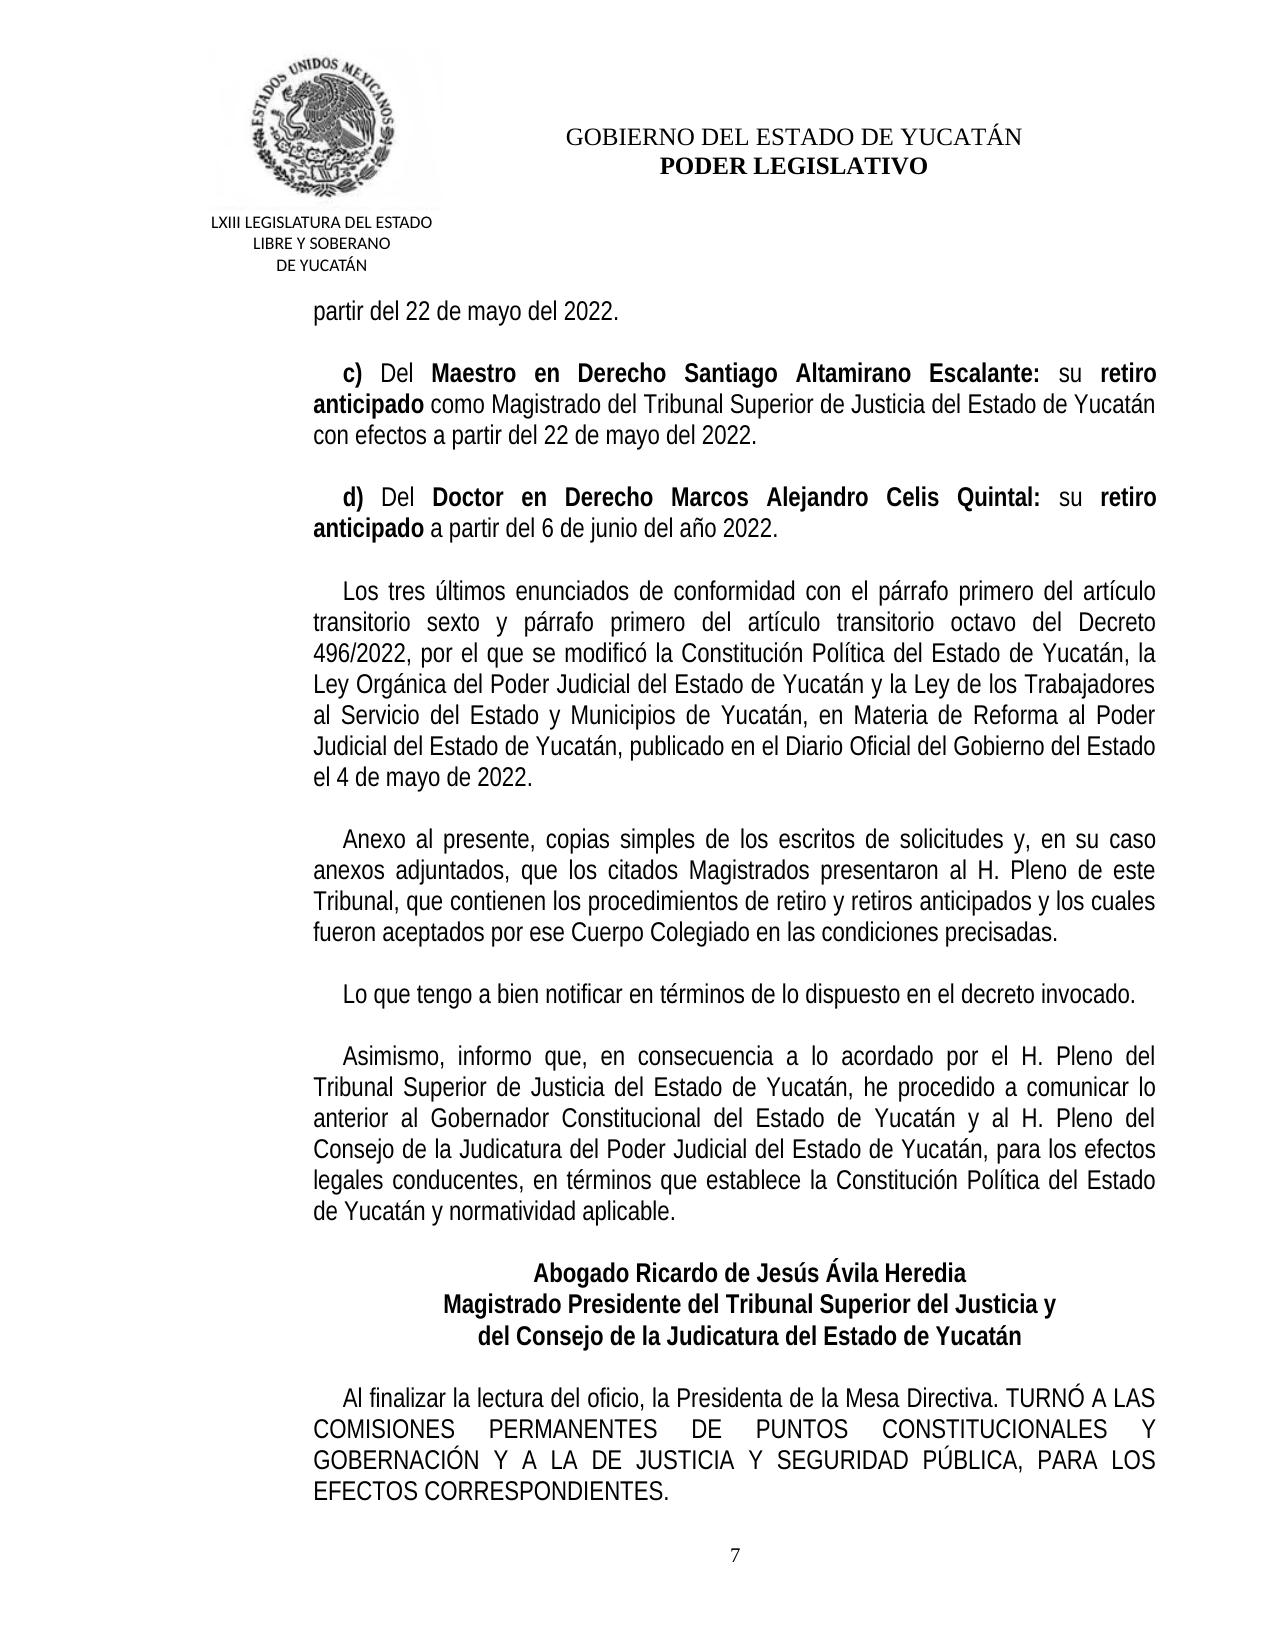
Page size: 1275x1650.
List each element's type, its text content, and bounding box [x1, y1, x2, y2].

text del Consejo de la Judicatura del Estado de Yucatán [313, 1320, 1157, 1351]
text Lo que tengo a bien notificar en términos de lo dispuesto en el decreto invocado. [313, 978, 1157, 1009]
text d) Del Doctor en Derecho Marcos Alejandro Celis Quintal: su retiro anticipado a partir del 6 de junio del año 2022. [313, 482, 1157, 544]
text Anexo al presente, copias simples de los escritos de solicitudes y, en su caso anexos adjuntados, que los citados Magistrados presentaron al H. Pleno de este Tribunal, que contienen los procedimientos de retiro y retiros anticipados y los cuales fueron aceptados por ese Cuerpo Colegiado en las condiciones precisadas. [313, 823, 1157, 947]
text Al finalizar la lectura del oficio, la Presidenta de la Mesa Directiva. TURNÓ A LAS COMISIONES PERMANENTES DE PUNTOS CONSTITUCIONALES Y GOBERNACIÓN Y A LA DE JUSTICIA Y SEGURIDAD PÚBLICA, PARA LOS EFECTOS CORRESPONDIENTES. [313, 1382, 1157, 1506]
text Magistrado Presidente del Tribunal Superior del Justicia y [313, 1289, 1157, 1320]
text Los tres últimos enunciados de conformidad con el párrafo primero del artículo transitorio sexto y párrafo primero del artículo transitorio octavo del Decreto 496/2022, por el que se modificó la Constitución Política del Estado de Yucatán, la Ley Orgánica del Poder Judicial del Estado de Yucatán y la Ley de los Trabajadores al Servicio del Estado y Municipios de Yucatán, en Materia de Reforma al Poder Judicial del Estado de Yucatán, publicado en el Diario Oficial del Gobierno del Estado el 4 de mayo de 2022. [313, 575, 1157, 792]
picture [206, 50, 443, 211]
text Asimismo, informo que, en consecuencia a lo acordado por el H. Pleno del Tribunal Superior de Justicia del Estado de Yucatán, he procedido a comunicar lo anterior al Gobernador Constitucional del Estado de Yucatán y al H. Pleno del Consejo de la Judicatura del Poder Judicial del Estado de Yucatán, para los efectos legales conducentes, en términos que establece la Constitución Política del Estado de Yucatán y normatividad aplicable. [313, 1040, 1157, 1227]
text Abogado Ricardo de Jesús Ávila Heredia [313, 1258, 1157, 1289]
text c) Del Maestro en Derecho Santiago Altamirano Escalante: su retiro anticipado como Magistrado del Tribunal Superior de Justicia del Estado de Yucatán con efectos a partir del 22 de mayo del 2022. [313, 357, 1157, 451]
